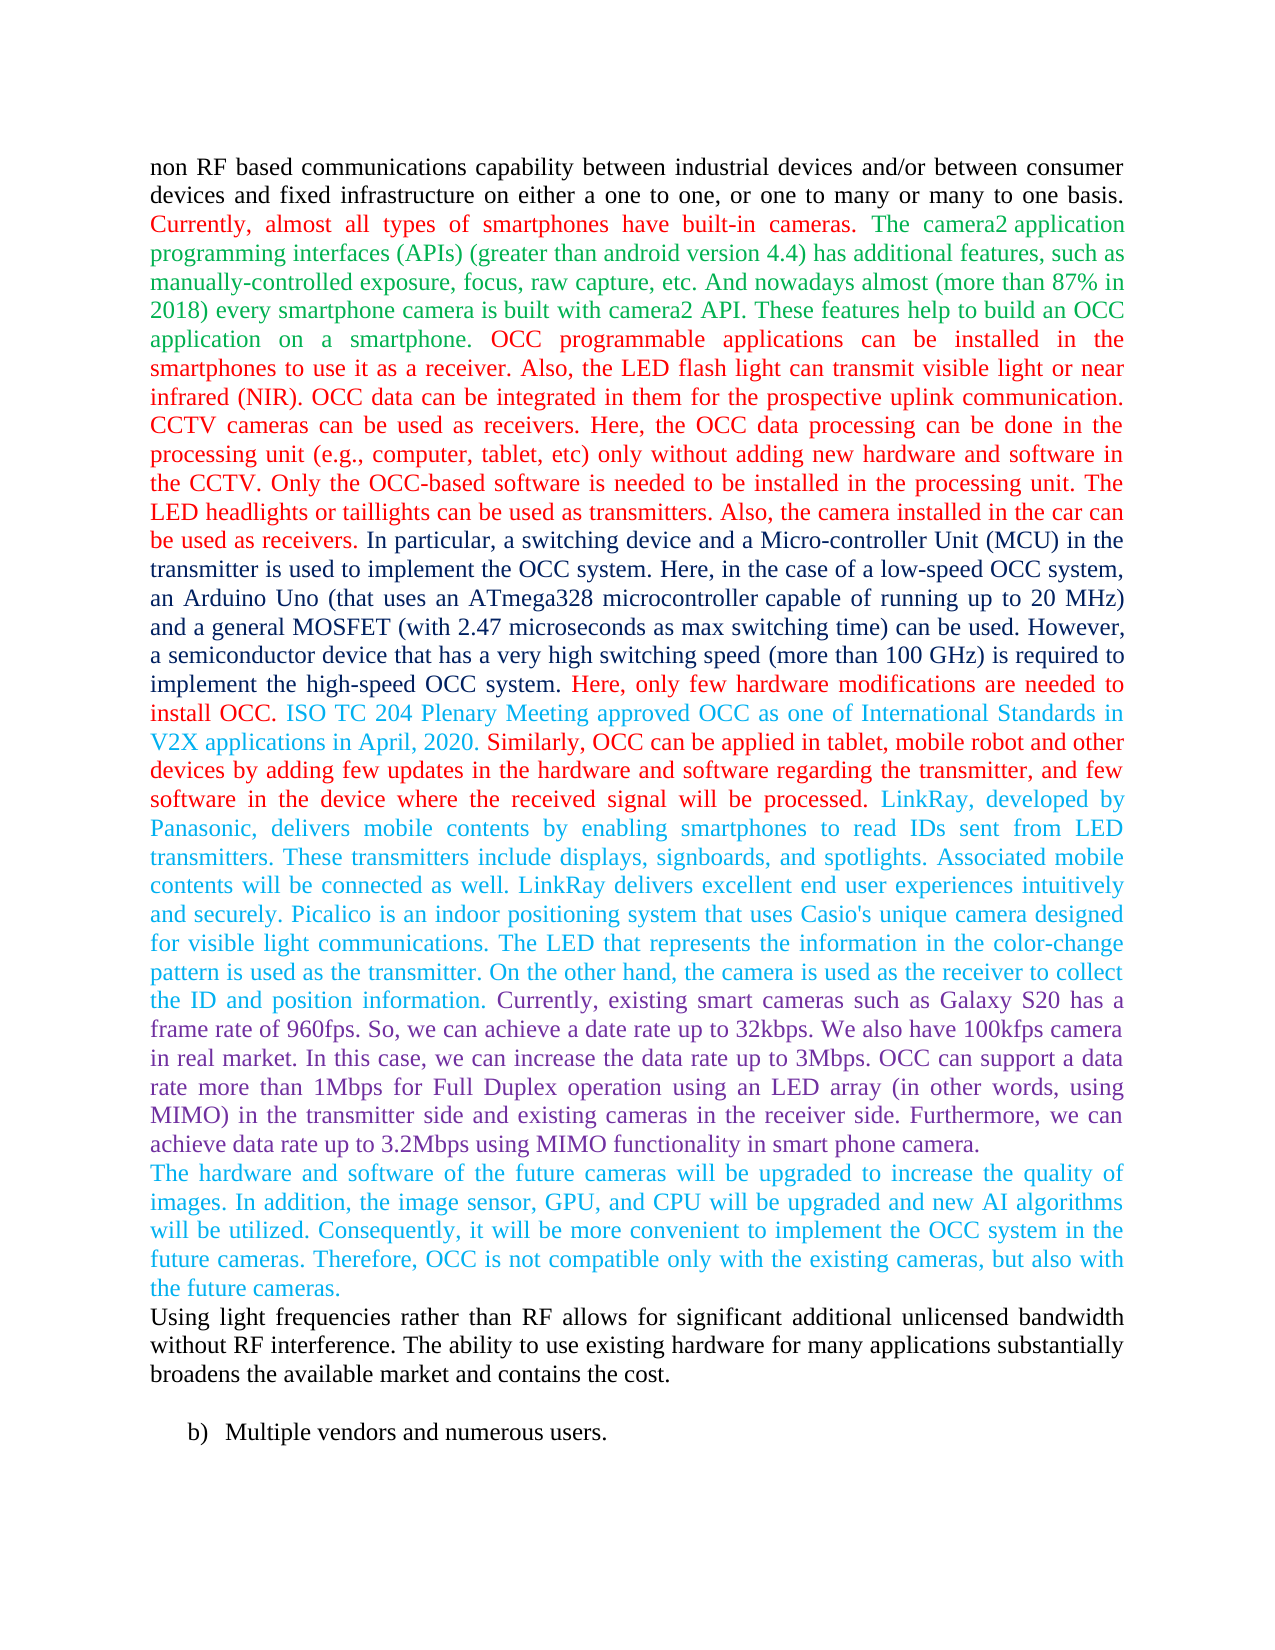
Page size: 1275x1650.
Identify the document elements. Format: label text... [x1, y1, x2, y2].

list Multiple vendors and numerous users. [187, 1417, 1125, 1445]
text The hardware and software of the future cameras will be upgraded to increase the quality of images. In addition, the image sensor, GPU, and CPU will be upgraded and new AI algorithms will be utilized. Consequently, it will be more convenient to implement the OCC system in the future cameras. Therefore, OCC is not compatible only with the existing cameras, but also with the future cameras. [150, 1158, 1125, 1302]
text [150, 152, 1125, 1158]
text Using light frequencies rather than RF allows for significant additional unlicensed bandwidth without RF interference. The ability to use existing hardware for many applications substantially broadens the available market and contains the cost. [150, 1302, 1125, 1388]
